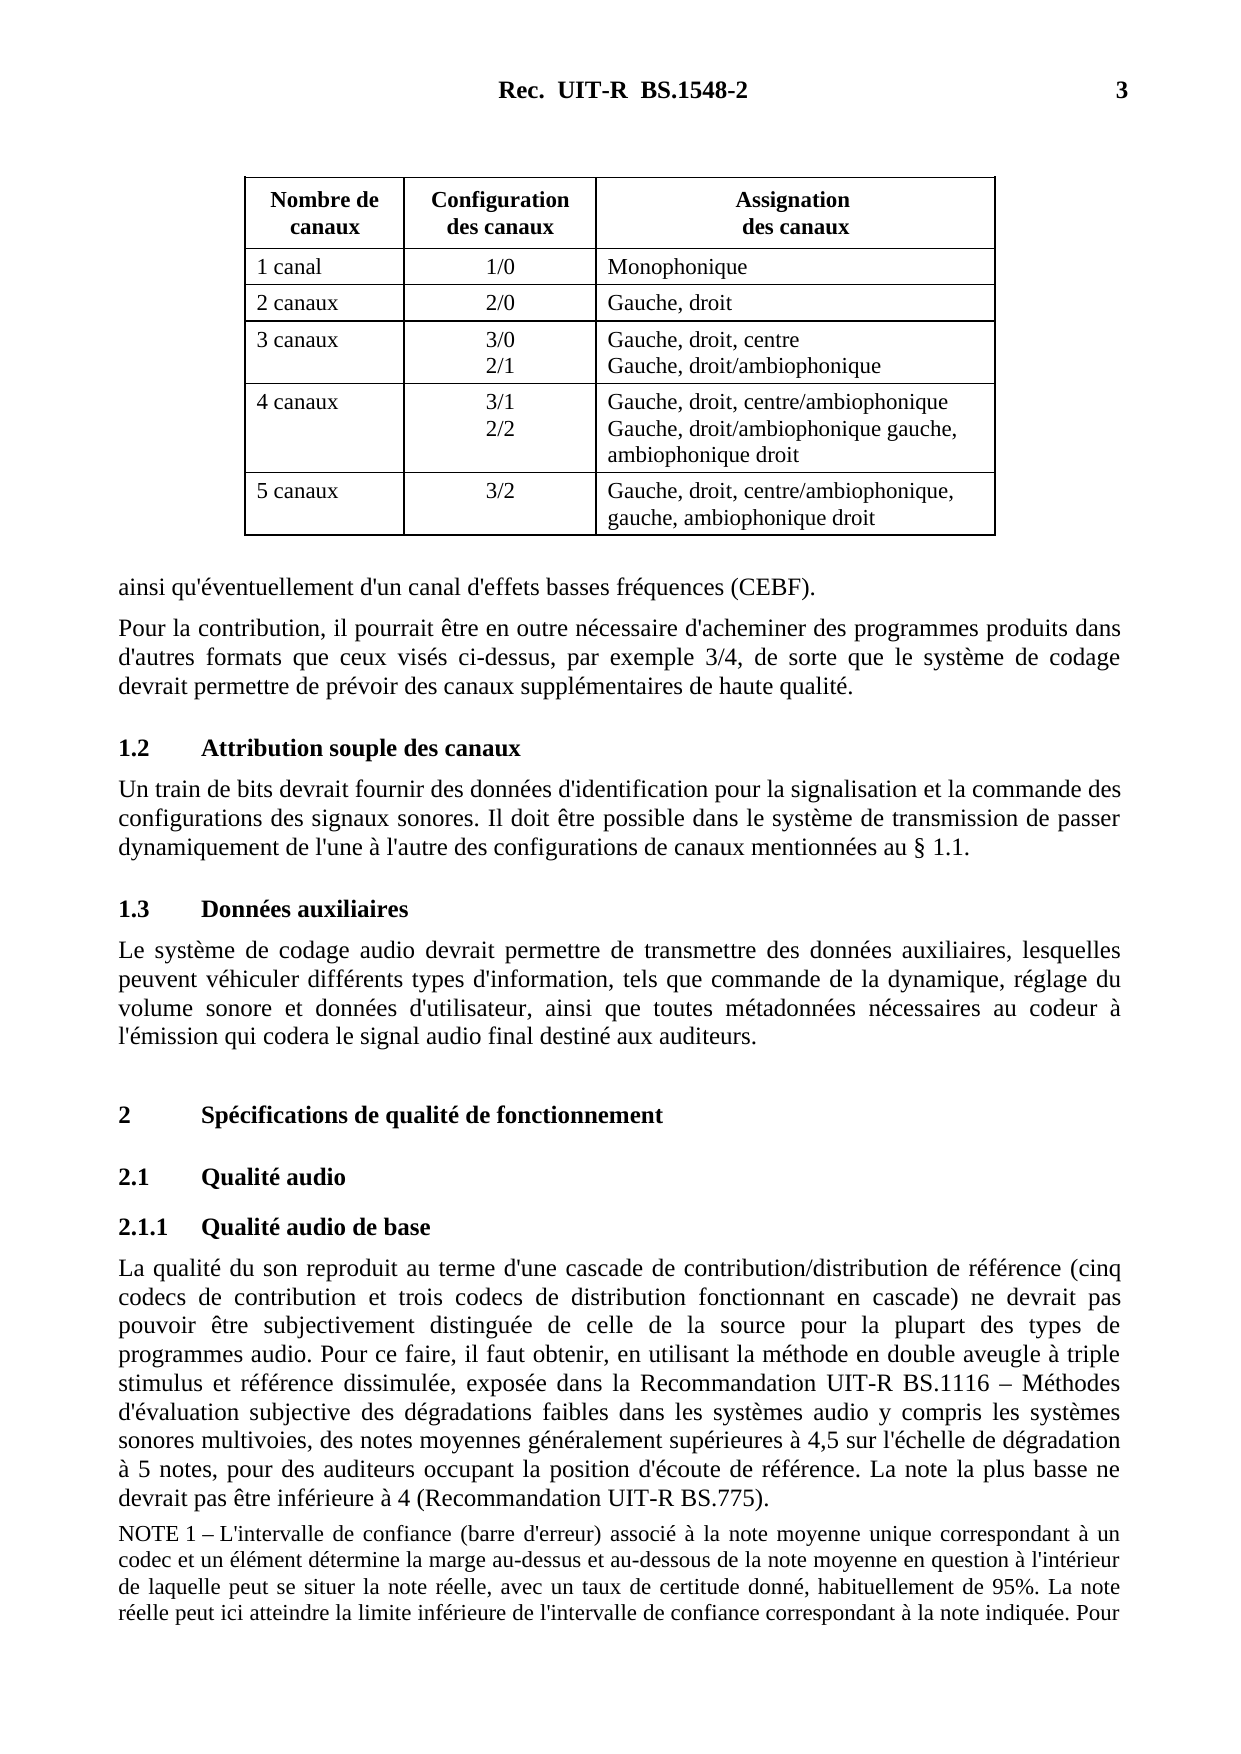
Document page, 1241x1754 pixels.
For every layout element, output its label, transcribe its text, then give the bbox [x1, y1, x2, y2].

subtitle 2 Spécifications de qualité de fonctionnement [118, 1100, 1122, 1129]
text La qualité du son reproduit au terme d'une cascade de contribution/distribution de référence (cinq codecs de contribution et trois codecs de distribution fonctionnant en cascade) ne devrait pas pouvoir être subjectivement distinguée de celle de la source pour la plupart des types de programmes audio. Pour ce faire, il faut obtenir, en utilisant la méthode en double aveugle à triple stimulus et référence dissimulée, exposée dans la Recommandation UIT-R BS.1116 – Méthodes d'évaluation subjective des dégradations faibles dans les systèmes audio y compris les systèmes sonores multivoies, des notes moyennes généralement supérieures à 4,5 sur l'échelle de dégradation à 5 notes, pour des auditeurs occupant la position d'écoute de référence. La note la plus basse ne devrait pas être inférieure à 4 (Recommandation UIT-R BS.775). [118, 1253, 1122, 1512]
table_header Configuration des canaux [405, 178, 595, 247]
text ainsi qu'éventuellement d'un canal d'effets basses fréquences (CEBF). [118, 572, 1122, 601]
table_header Assignation des canaux [597, 178, 994, 247]
table_cell Gauche, droit, centre/ambiophonique Gauche, droit/ambiophonique gauche, ambiophonique droit [597, 384, 994, 471]
text Un train de bits devrait fournir des données d'identification pour la signalisation et la commande des configurations des signaux sonores. Il doit être possible dans le système de transmission de passer dynamiquement de l'une à l'autre des configurations de canaux mentionnées au § 1.1. [118, 774, 1122, 861]
subtitle 2.1 Qualité audio [118, 1162, 1122, 1191]
table_cell 2 canaux [246, 285, 403, 320]
table_cell 4 canaux [246, 384, 403, 471]
subtitle 1.3 Données auxiliaires [118, 894, 1122, 923]
text Pour la contribution, il pourrait être en outre nécessaire d'acheminer des programmes produits dans d'autres formats que ceux visés ci-dessus, par exemple 3/4, de sorte que le système de codage devrait permettre de prévoir des canaux supplémentaires de haute qualité. [118, 613, 1122, 700]
table_cell Gauche, droit, centre Gauche, droit/ambiophonique [597, 322, 994, 382]
table_cell Gauche, droit [597, 285, 994, 320]
table_cell 1 canal [246, 249, 403, 284]
table_cell Gauche, droit, centre/ambiophonique, gauche, ambiophonique droit [597, 473, 994, 534]
text Le système de codage audio devrait permettre de transmettre des données auxiliaires, lesquelles peuvent véhiculer différents types d'information, tels que commande de la dynamique, réglage du volume sonore et données d'utilisateur, ainsi que toutes métadonnées nécessaires au codeur à l'émission qui codera le signal audio final destiné aux auditeurs. [118, 935, 1122, 1050]
subtitle 2.1.1 Qualité audio de base [118, 1212, 1122, 1241]
table_cell 3/0 2/1 [405, 322, 595, 382]
table_cell 2/0 [405, 285, 595, 320]
subtitle 1.2 Attribution souple des canaux [118, 733, 1122, 762]
table_header Nombre de canaux [246, 178, 403, 247]
table_cell 3 canaux [246, 322, 403, 382]
table_cell 1/0 [405, 249, 595, 284]
table_cell Monophonique [597, 249, 994, 284]
table_cell 5 canaux [246, 473, 403, 534]
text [118, 1520, 1122, 1626]
table_cell 3/1 2/2 [405, 384, 595, 471]
table_cell 3/2 [405, 473, 595, 534]
